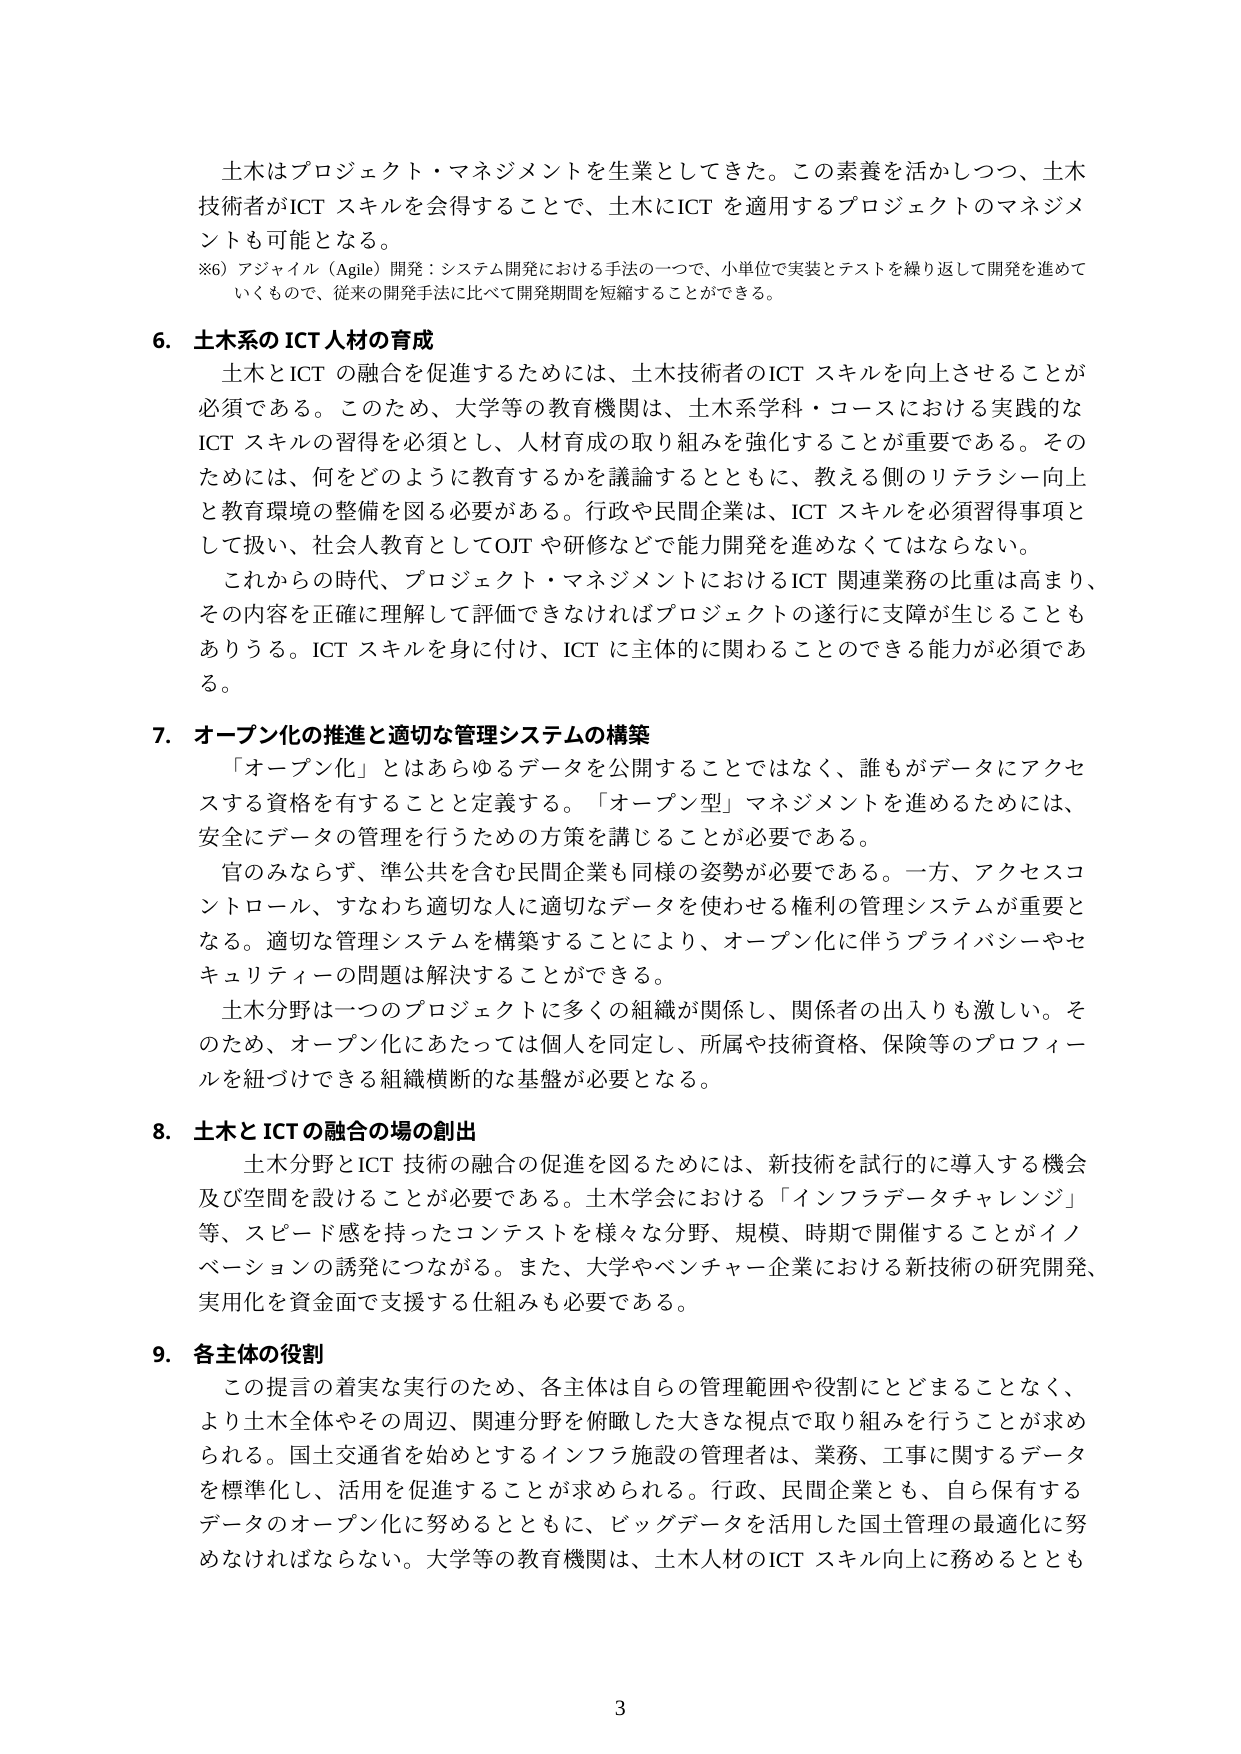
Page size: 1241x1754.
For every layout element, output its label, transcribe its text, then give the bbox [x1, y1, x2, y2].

text 土木分野とICT技術の融合の促進を図るためには、新技術を試行的に導入する機会及び空間を設けることが必要である。土木学会における「インフラデータチャレンジ」等、スピード感を持ったコンテストを様々な分野、規模、時期で開催することがイノベーションの誘発につながる。また、大学やベンチャー企業における新技術の研究開発、実用化を資金面で支援する仕組みも必要である。 [197, 1145, 1088, 1318]
subtitle 6. 土木系のICT人材の育成 [152, 321, 1088, 355]
list 土木とICTの融合を促進するためには、土木技術者のICTスキルを向上させることが必須である。このため、大学等の教育機関は、土木系学科・コースにおける実践的なICTスキルの習得を必須とし、人材育成の取り組みを強化することが重要である。そのためには、何をどのように教育するかを議論するとともに、教える側のリテラシー向上と教育環境の整備を図る必要がある。行政や民間企業は、ICTスキルを必須習得事項として扱い、社会人教育としてOJTや研修などで能力開発を進めなくてはならない。 [198, 355, 1088, 562]
subtitle 8. 土木とICTの融合の場の創出 [152, 1112, 1088, 1145]
subtitle 9. 各主体の役割 [152, 1335, 1088, 1368]
list これからの時代、プロジェクト・マネジメントにおけるICT関連業務の比重は高まり、その内容を正確に理解して評価できなければプロジェクトの遂行に支障が生じることもありうる。ICTスキルを身に付け、ICTに主体的に関わることのできる能力が必須である。 [198, 562, 1088, 699]
text ※6）アジャイル（Agile）開発：システム開発における手法の一つで、小単位で実装とテストを繰り返して開発を進めていくもので、従来の開発手法に比べて開発期間を短縮することができる。 [198, 256, 1088, 304]
subtitle 7. オープン化の推進と適切な管理システムの構築 [152, 717, 1088, 750]
list 土木はプロジェクト・マネジメントを生業としてきた。この素養を活かしつつ、土木技術者がICTスキルを会得することで、土木にICTを適用するプロジェクトのマネジメントも可能となる。 [198, 153, 1088, 256]
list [198, 1368, 1088, 1575]
list 官のみならず、準公共を含む民間企業も同様の姿勢が必要である。一方、アクセスコントロール、すなわち適切な人に適切なデータを使わせる権利の管理システムが重要となる。適切な管理システムを構築することにより、オープン化に伴うプライバシーやセキュリティーの問題は解決することができる。 [198, 853, 1088, 991]
list 「オープン化」とはあらゆるデータを公開することではなく、誰もがデータにアクセスする資格を有することと定義する。「オープン型」マネジメントを進めるためには、安全にデータの管理を行うための方策を講じることが必要である。 [198, 750, 1088, 853]
list 土木分野は一つのプロジェクトに多くの組織が関係し、関係者の出入りも激しい。そのため、オープン化にあたっては個人を同定し、所属や技術資格、保険等のプロフィールを紐づけできる組織横断的な基盤が必要となる。 [198, 991, 1088, 1095]
